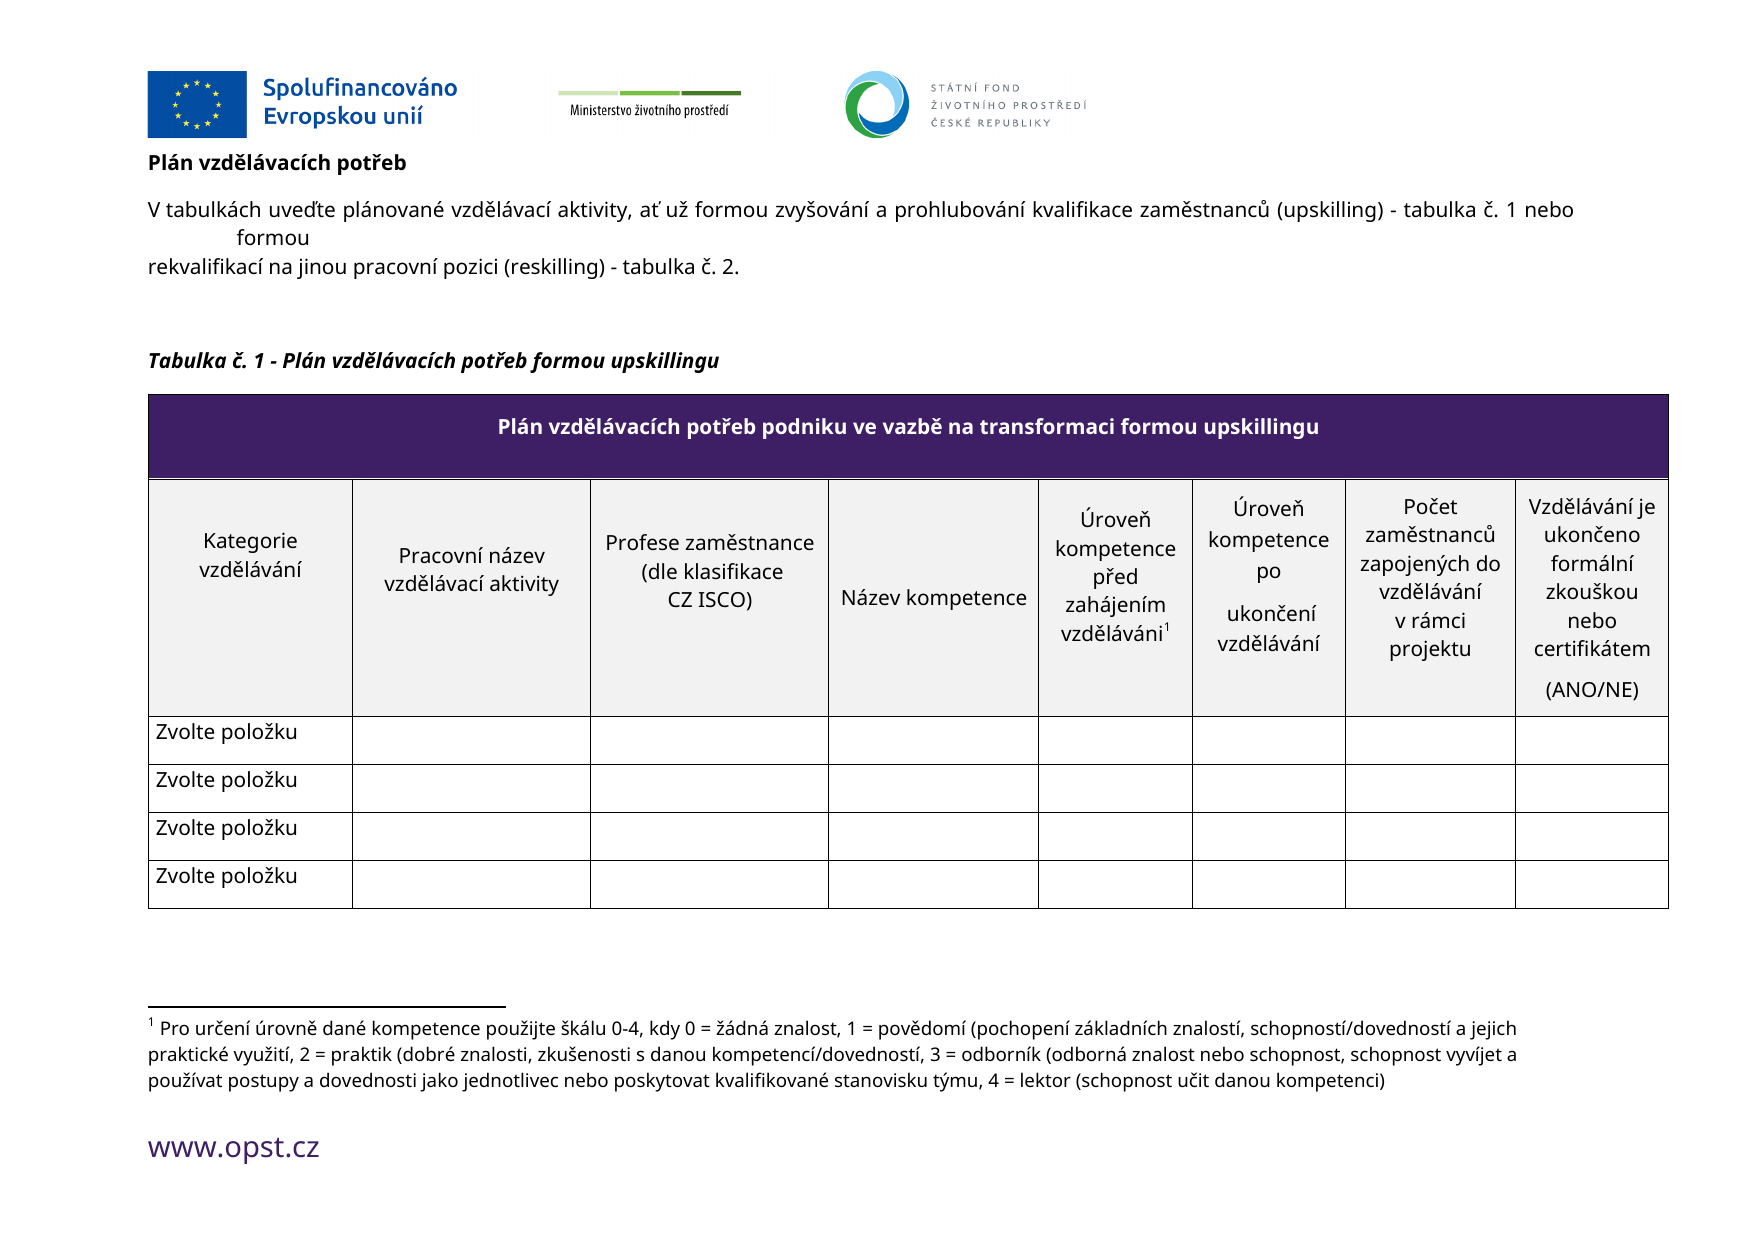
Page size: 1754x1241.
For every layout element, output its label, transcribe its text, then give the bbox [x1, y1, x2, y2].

table_cell [829, 765, 1038, 812]
table_cell [591, 813, 828, 860]
table_cell [1516, 861, 1668, 908]
table_cell [1193, 861, 1345, 908]
table_cell [353, 861, 590, 908]
text Plán vzdělávacích potřeb [148, 148, 1577, 176]
table_cell [1346, 765, 1515, 812]
table_cell [353, 717, 590, 764]
table_cell [1516, 765, 1668, 812]
text Tabulka č. 1 - Plán vzdělávacích potřeb formou upskillingu [148, 346, 1577, 375]
list V tabulkách uveďte plánované vzdělávací aktivity, ať už formou zvyšování a prohlubování kvalifikace zaměstnanců (upskilling) - tabulka č. 1 nebo formou [148, 195, 1577, 252]
text rekvalifikací na jinou pracovní pozici (reskilling) - tabulka č. 2. [148, 252, 1577, 280]
table_cell [1346, 861, 1515, 908]
table_cell [149, 717, 352, 764]
table_cell [591, 717, 828, 764]
table_cell Název kompetence [829, 480, 1038, 716]
table_cell [149, 765, 352, 812]
picture [147, 70, 1086, 139]
table_cell [353, 813, 590, 860]
table_cell [1193, 765, 1345, 812]
table_cell [353, 765, 590, 812]
table_cell [1039, 765, 1192, 812]
table_header Plán vzdělávacích potřeb podniku ve vazbě na transformaci formou upskillingu [149, 395, 1668, 478]
table_cell [1039, 861, 1192, 908]
table_cell [1039, 813, 1192, 860]
table_cell Pracovní název vzdělávací aktivity [353, 480, 590, 716]
table_cell [1039, 717, 1192, 764]
table_cell Počet zaměstnanců zapojených do vzdělávání v rámci projektu [1346, 480, 1515, 716]
table_cell [1346, 717, 1515, 764]
table_cell [829, 813, 1038, 860]
table_cell [1193, 813, 1345, 860]
table_cell [591, 861, 828, 908]
table_cell [1193, 717, 1345, 764]
table_cell Úroveň kompetence po ukončení vzdělávání [1193, 480, 1345, 716]
table_cell Profese zaměstnance (dle klasifikace CZ ISCO) [591, 480, 828, 716]
table_cell [1516, 717, 1668, 764]
table_cell [591, 765, 828, 812]
table_cell [1346, 813, 1515, 860]
table_cell [829, 717, 1038, 764]
table_cell [829, 861, 1038, 908]
table_cell Kategorie vzdělávání [149, 480, 352, 716]
table_cell [149, 813, 352, 860]
table_cell Vzdělávání je ukončeno formální zkouškou nebo certifikátem (ANO/NE) [1516, 480, 1668, 716]
table_cell Úroveň kompetence před zahájením vzděláváni [1039, 480, 1192, 716]
table_cell [149, 861, 352, 908]
table_cell [1516, 813, 1668, 860]
